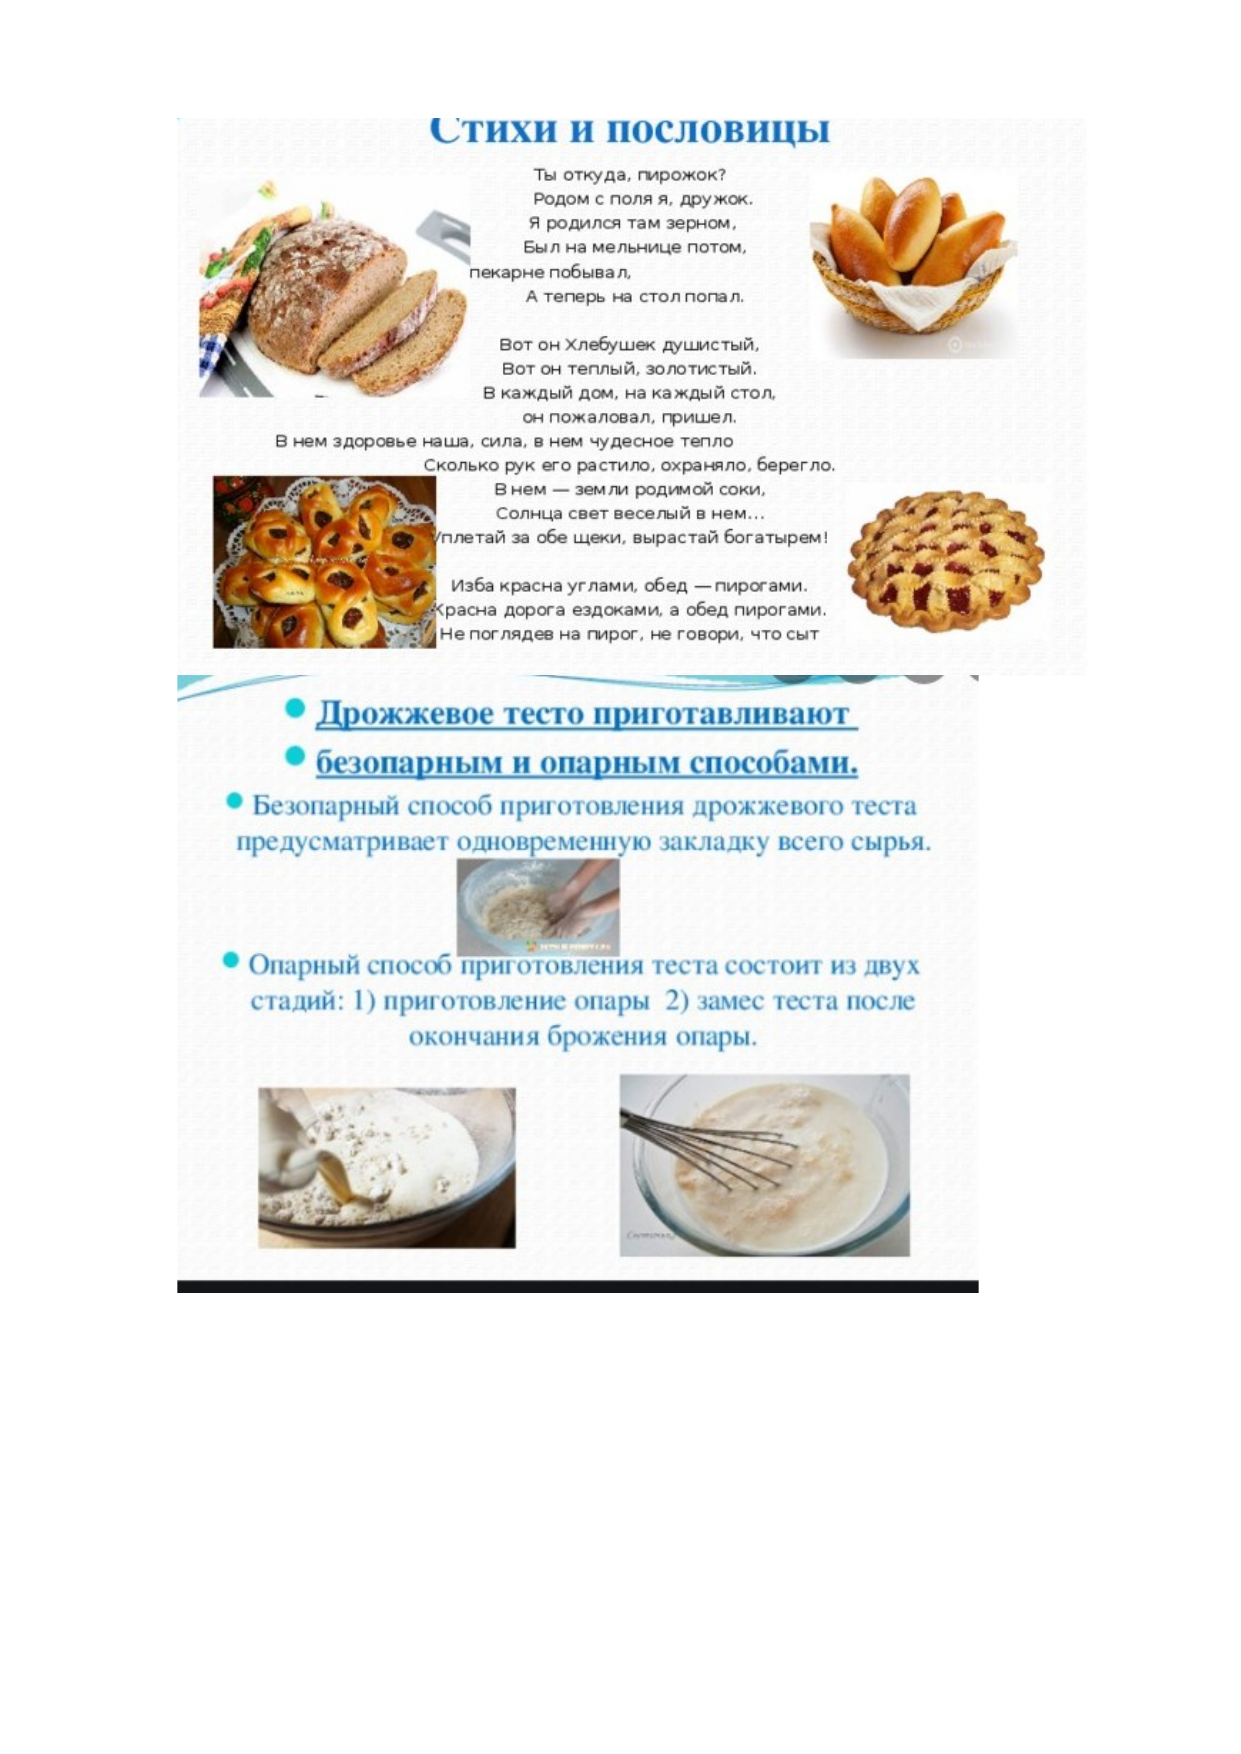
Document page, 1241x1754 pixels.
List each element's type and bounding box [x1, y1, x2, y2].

picture [177, 118, 1152, 1293]
